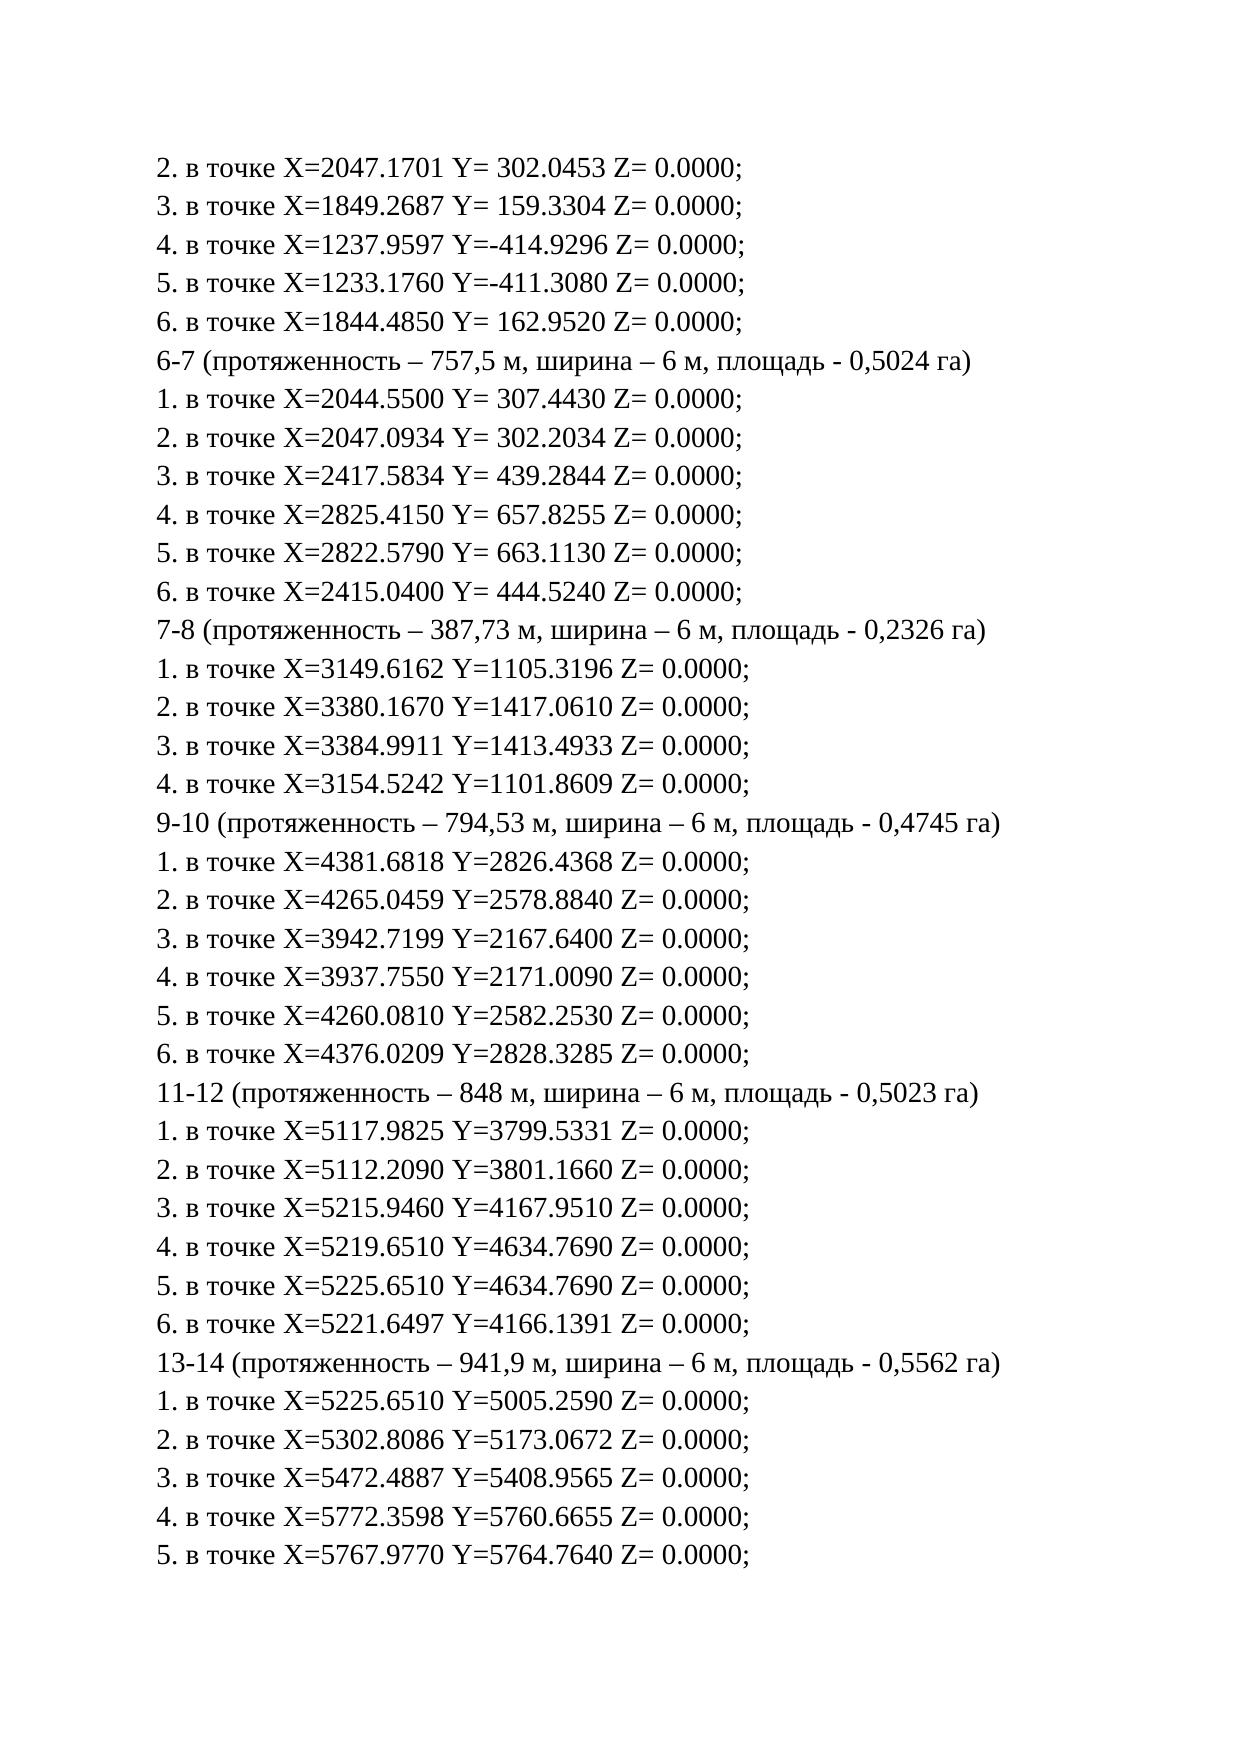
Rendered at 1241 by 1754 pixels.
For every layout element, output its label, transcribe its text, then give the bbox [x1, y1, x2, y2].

text 2. в точке X=5302.8086 Y=5173.0672 Z= 0.0000; [112, 1422, 1128, 1455]
text 3. в точке X=1849.2687 Y= 159.3304 Z= 0.0000; [112, 188, 1128, 222]
text 2. в точке X=2047.1701 Y= 302.0453 Z= 0.0000; [112, 150, 1128, 183]
text 5. в точке X=1233.1760 Y=-411.3080 Z= 0.0000; [112, 266, 1128, 299]
text 3. в точке X=5215.9460 Y=4167.9510 Z= 0.0000; [112, 1191, 1128, 1224]
text 2. в точке X=2047.0934 Y= 302.2034 Z= 0.0000; [112, 420, 1128, 453]
text 6. в точке X=1844.4850 Y= 162.9520 Z= 0.0000; [112, 304, 1128, 338]
text 4. в точке X=5772.3598 Y=5760.6655 Z= 0.0000; [112, 1499, 1128, 1532]
text 4. в точке X=5219.6510 Y=4634.7690 Z= 0.0000; [112, 1229, 1128, 1263]
text 6. в точке X=5221.6497 Y=4166.1391 Z= 0.0000; [112, 1306, 1128, 1340]
text 1. в точке X=3149.6162 Y=1105.3196 Z= 0.0000; [112, 651, 1128, 684]
text 6. в точке X=4376.0209 Y=2828.3285 Z= 0.0000; [112, 1036, 1128, 1070]
text 1. в точке X=5225.6510 Y=5005.2590 Z= 0.0000; [112, 1383, 1128, 1417]
text 2. в точке X=3380.1670 Y=1417.0610 Z= 0.0000; [112, 689, 1128, 723]
text 6. в точке X=2415.0400 Y= 444.5240 Z= 0.0000; [112, 574, 1128, 607]
text 6-7 (протяженность – 757,5 м, ширина – 6 м, площадь - 0,5024 га) [112, 343, 1128, 376]
text 3. в точке X=5472.4887 Y=5408.9565 Z= 0.0000; [112, 1460, 1128, 1494]
text 2. в точке X=4265.0459 Y=2578.8840 Z= 0.0000; [112, 882, 1128, 916]
text 1. в точке X=2044.5500 Y= 307.4430 Z= 0.0000; [112, 381, 1128, 415]
text 1. в точке X=5117.9825 Y=3799.5331 Z= 0.0000; [112, 1113, 1128, 1147]
text 7-8 (протяженность – 387,73 м, ширина – 6 м, площадь - 0,2326 га) [112, 612, 1128, 646]
text 3. в точке X=3942.7199 Y=2167.6400 Z= 0.0000; [112, 921, 1128, 954]
text 5. в точке X=5225.6510 Y=4634.7690 Z= 0.0000; [112, 1268, 1128, 1301]
text 4. в точке X=3154.5242 Y=1101.8609 Z= 0.0000; [112, 767, 1128, 800]
text 13-14 (протяженность – 941,9 м, ширина – 6 м, площадь - 0,5562 га) [112, 1345, 1128, 1378]
text 2. в точке X=5112.2090 Y=3801.1660 Z= 0.0000; [112, 1152, 1128, 1186]
text 3. в точке X=2417.5834 Y= 439.2844 Z= 0.0000; [112, 458, 1128, 492]
text 1. в точке X=4381.6818 Y=2826.4368 Z= 0.0000; [112, 844, 1128, 877]
text 9-10 (протяженность – 794,53 м, ширина – 6 м, площадь - 0,4745 га) [112, 805, 1128, 839]
text 11-12 (протяженность – 848 м, ширина – 6 м, площадь - 0,5023 га) [112, 1075, 1128, 1108]
text 5. в точке X=4260.0810 Y=2582.2530 Z= 0.0000; [112, 998, 1128, 1031]
text 4. в точке X=1237.9597 Y=-414.9296 Z= 0.0000; [112, 227, 1128, 261]
text 5. в точке X=2822.5790 Y= 663.1130 Z= 0.0000; [112, 535, 1128, 569]
text 4. в точке X=2825.4150 Y= 657.8255 Z= 0.0000; [112, 497, 1128, 530]
text 5. в точке X=5767.9770 Y=5764.7640 Z= 0.0000; [112, 1537, 1128, 1571]
text 3. в точке X=3384.9911 Y=1413.4933 Z= 0.0000; [112, 728, 1128, 762]
text 4. в точке X=3937.7550 Y=2171.0090 Z= 0.0000; [112, 959, 1128, 993]
